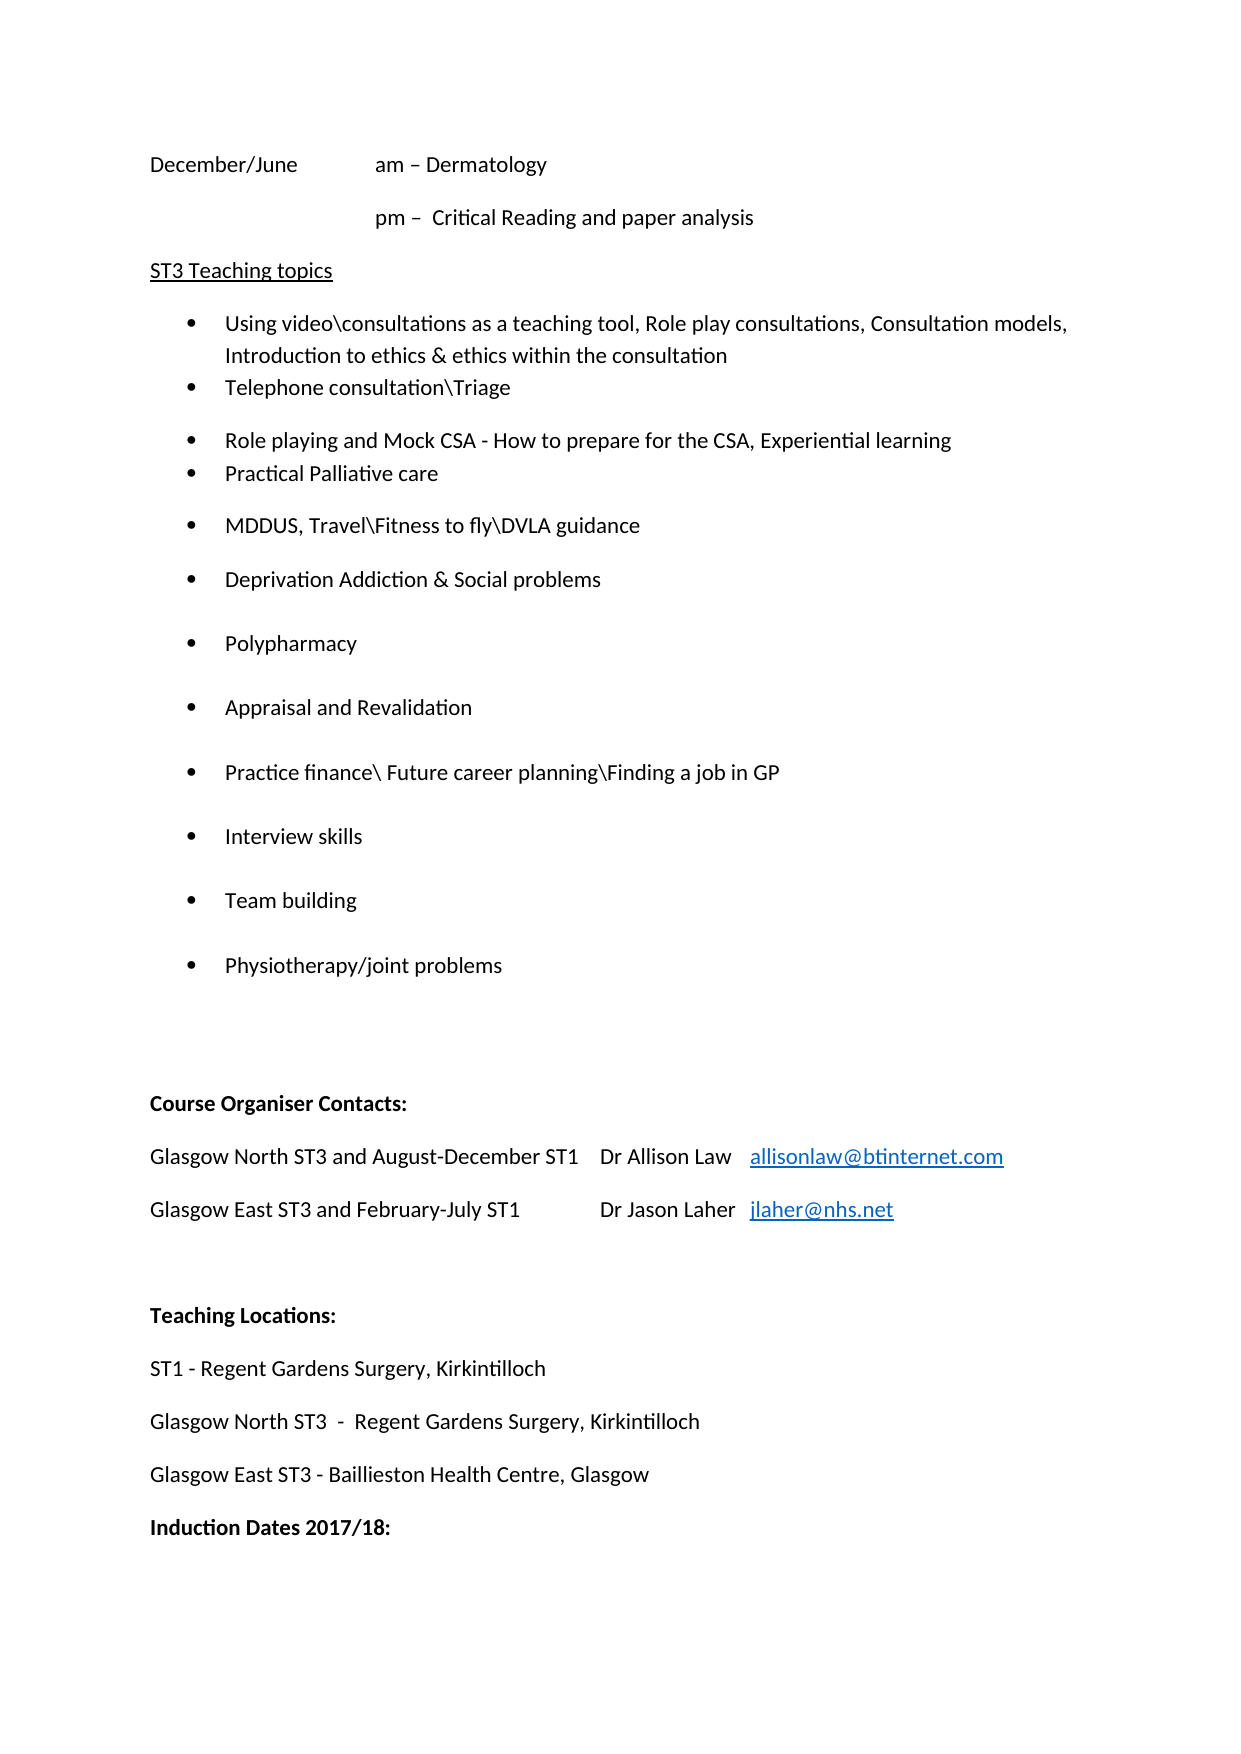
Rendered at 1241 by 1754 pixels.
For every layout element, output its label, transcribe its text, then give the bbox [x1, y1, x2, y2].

text Glasgow North ST3 - Regent Gardens Surgery, Kirkintilloch [150, 1407, 1090, 1435]
text December/June am – Dermatology [150, 150, 1090, 178]
text Induction Dates 2017/18: [150, 1513, 1090, 1541]
text Teaching Locations: [150, 1301, 1090, 1329]
text Glasgow East ST3 - Baillieston Health Centre, Glasgow [150, 1460, 1090, 1488]
list Deprivation Addiction & Social problems [187, 565, 1090, 593]
text pm – Critical Reading and paper analysis [225, 203, 1090, 231]
list Polypharmacy [187, 629, 1090, 657]
text Glasgow East ST3 and February-July ST1 Dr Jason Laher jlaher@nhs.net [150, 1195, 1090, 1223]
list Team building [187, 887, 1090, 914]
list Interview skills [187, 822, 1090, 850]
text Glasgow North ST3 and August-December ST1 Dr Allison Law allisonlaw@btinternet.com [150, 1142, 1090, 1170]
list Practice finance\ Future career planning\Finding a job in GP [187, 758, 1090, 786]
list MDDUS, Travel\Fitness to fly\DVLA guidance [187, 512, 1090, 540]
list Role playing and Mock CSA - How to prepare for the CSA, Experiential learning [187, 426, 1090, 454]
text ST3 Teaching topics [150, 256, 1090, 284]
text ST1 - Regent Gardens Surgery, Kirkintilloch [150, 1354, 1090, 1382]
list Physiotherapy/joint problems [187, 951, 1090, 979]
list Appraisal and Revalidation [187, 693, 1090, 721]
list Practical Palliative care [187, 459, 1090, 487]
text Course Organiser Contacts: [150, 1089, 1090, 1117]
list Using video\consultations as a teaching tool, Role play consultations, Consultation models, Introduction to ethics & ethics within the consultation [187, 309, 1090, 369]
list Telephone consultation\Triage [187, 373, 1090, 401]
